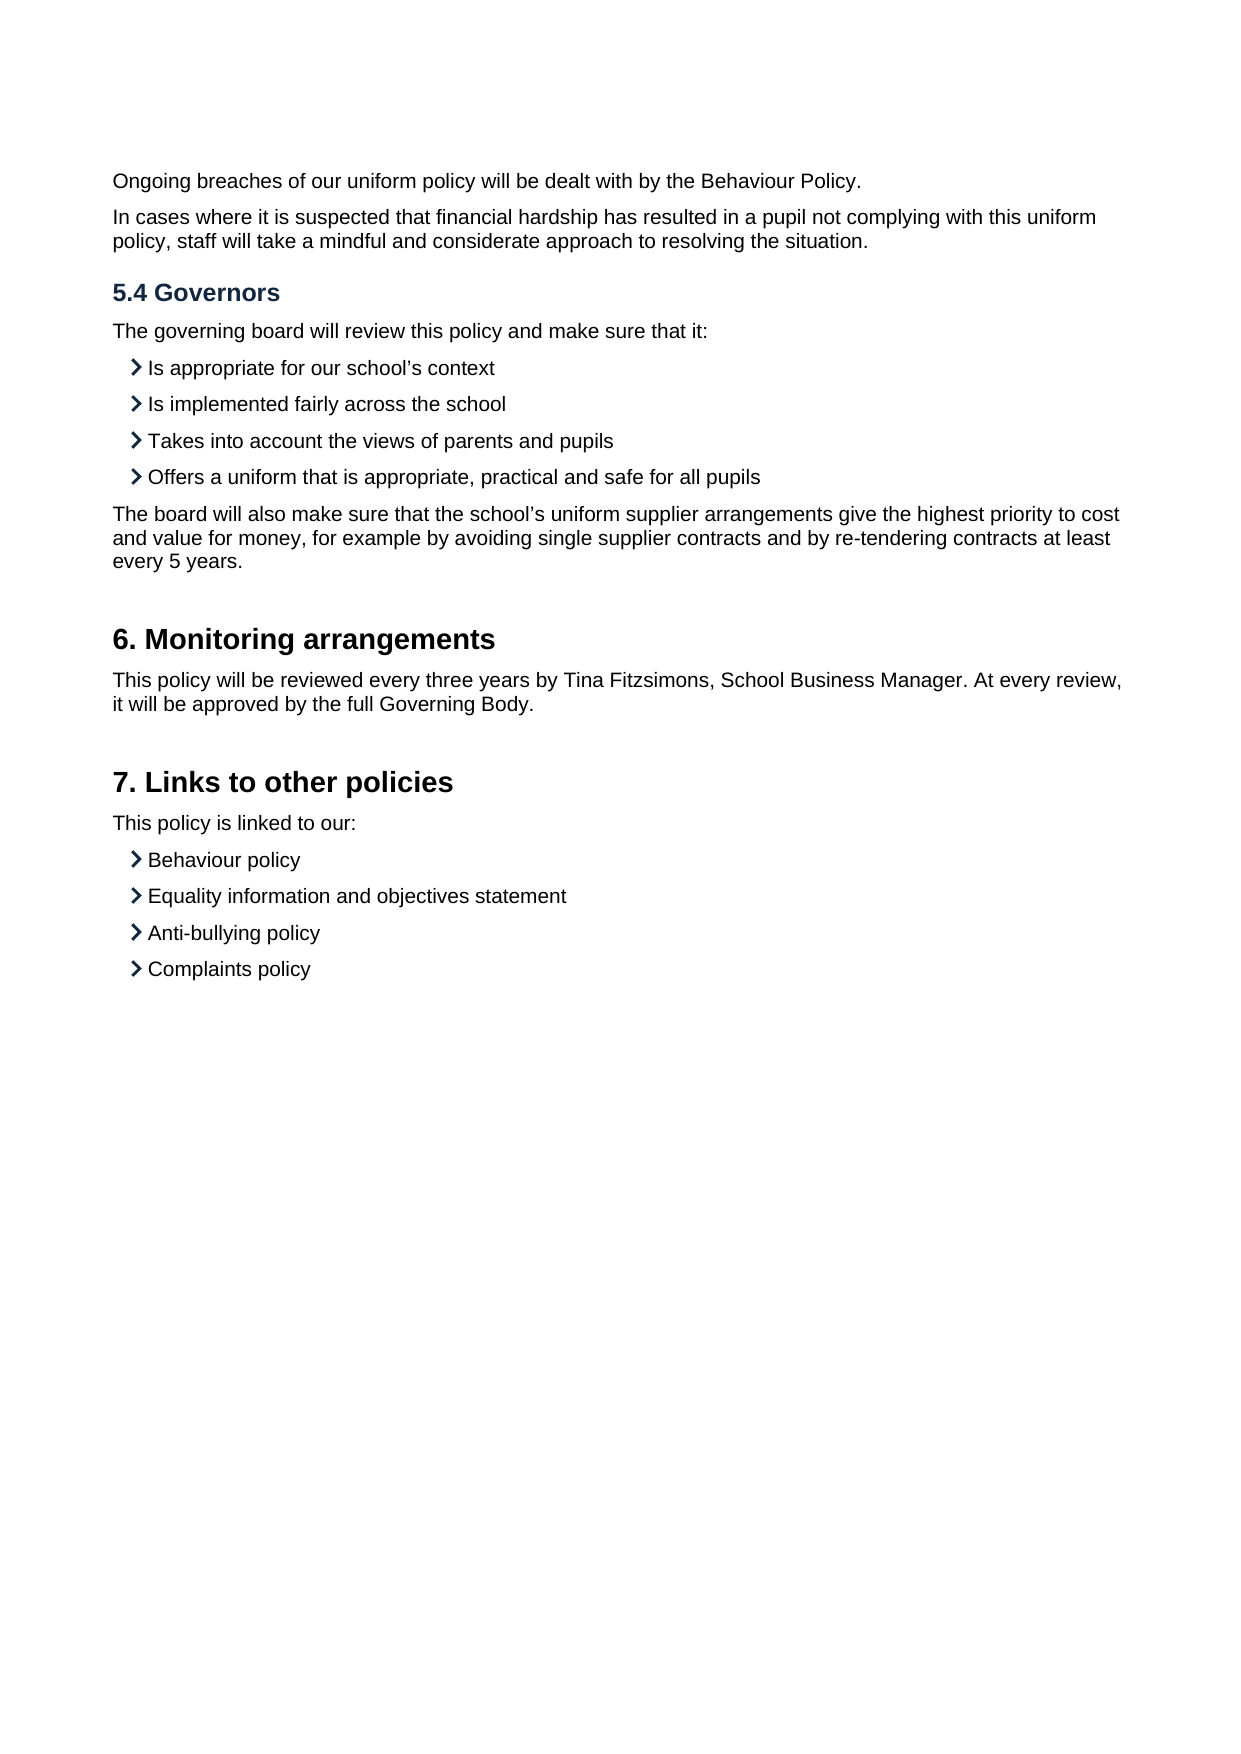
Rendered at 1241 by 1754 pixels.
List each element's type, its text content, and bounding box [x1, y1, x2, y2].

picture [131, 468, 142, 485]
picture [131, 960, 142, 977]
picture [131, 887, 142, 904]
list Equality information and objectives statement [130, 884, 1128, 908]
text Takes into account the views of parents and pupils [130, 428, 1128, 452]
text This policy is linked to our: [112, 811, 1128, 835]
list Anti-bullying policy [130, 921, 1128, 944]
text This policy will be reviewed every three years by Tina Fitzsimons, School Business Manager. At every review, it will be approved by the full Governing Body. [112, 668, 1128, 716]
text Is implemented fairly across the school [130, 392, 1128, 416]
subtitle 7. Links to other policies [112, 765, 1128, 799]
picture [131, 358, 142, 376]
subtitle 6. Monitoring arrangements [112, 622, 1128, 656]
text Ongoing breaches of our uniform policy will be dealt with by the Behaviour Policy. [112, 168, 1128, 192]
list Complaints policy [130, 957, 1128, 981]
text In cases where it is suspected that financial hardship has resulted in a pupil not complying with this uniform policy, staff will take a mindful and considerate approach to resolving the situation. [112, 205, 1128, 253]
picture [131, 923, 142, 941]
picture [131, 395, 142, 412]
picture [131, 431, 142, 449]
picture [131, 850, 142, 868]
text 5.4 Governors [112, 278, 1128, 307]
list The board will also make sure that the school’s uniform supplier arrangements give the highest priority to cost and value for money, for example by avoiding single supplier contracts and by re-tendering contracts at least every 5 years. [112, 501, 1128, 573]
list Behaviour policy [130, 848, 1128, 872]
text Is appropriate for our school’s context [130, 356, 1128, 379]
text Offers a uniform that is appropriate, practical and safe for all pupils [130, 465, 1128, 489]
text The governing board will review this policy and make sure that it: [112, 319, 1128, 343]
